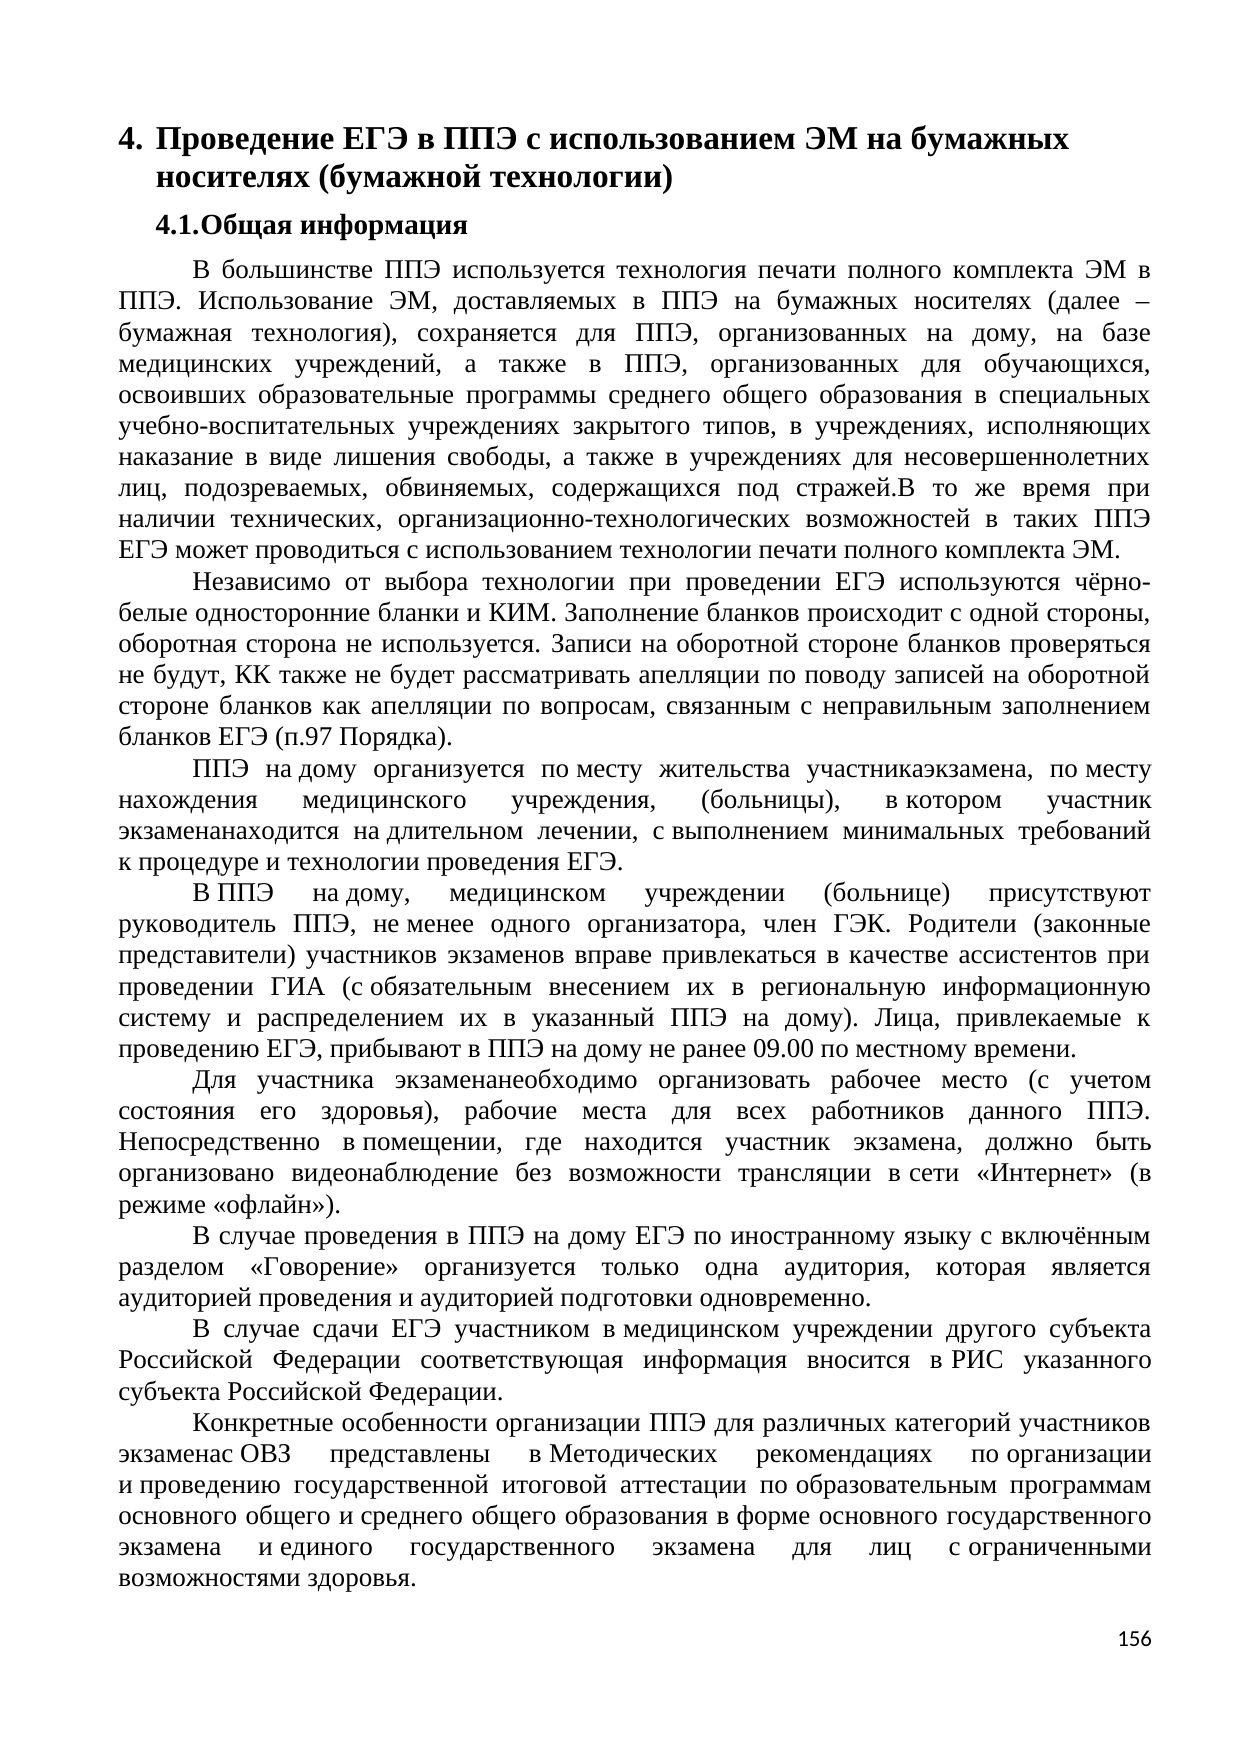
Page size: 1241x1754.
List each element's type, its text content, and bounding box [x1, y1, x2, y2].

text Проведение ЕГЭ в ППЭ с использованием ЭМ на бумажных носителях (бумажной технологии) [118, 118, 1152, 195]
text В большинстве ППЭ используется технология печати полного комплекта ЭМ в ППЭ. Использование ЭМ, доставляемых в ППЭ на бумажных носителях (далее – бумажная технология), сохраняется для ППЭ, организованных на дому, на базе медицинских учреждений, а также в ППЭ, организованных для обучающихся, освоивших образовательные программы среднего общего образования в специальных учебно-воспитательных учреждениях закрытого типов, в учреждениях, исполняющих наказание в виде лишения свободы, а также в учреждениях для несовершеннолетних лиц, подозреваемых, обвиняемых, содержащихся под стражей.В то же время при наличии технических, организационно-технологических возможностей в таких ППЭ ЕГЭ может проводиться с использованием технологии печати полного комплекта ЭМ. [118, 253, 1152, 565]
text Общая информация [155, 207, 1152, 241]
text Независимо от выбора технологии при проведении ЕГЭ используются чёрно-белые односторонние бланки и КИМ. Заполнение бланков происходит с одной стороны, оборотная сторона не используется. Записи на оборотной стороне бланков проверяться не будут, КК также не будет рассматривать апелляции по поводу записей на оборотной стороне бланков как апелляции по вопросам, связанным с неправильным заполнением бланков ЕГЭ (п.97 Порядка). [118, 565, 1152, 752]
text В случае сдачи ЕГЭ участником в медицинском учреждении другого субъекта Российской Федерации соответствующая информация вносится в РИС указанного субъекта Российской Федерации. [118, 1312, 1152, 1406]
text В ППЭ на дому, медицинском учреждении (больнице) присутствуют руководитель ППЭ, не менее одного организатора, член ГЭК. Родители (законные представители) участников экзаменов вправе привлекаться в качестве ассистентов при проведении ГИА (с обязательным внесением их в региональную информационную систему и распределением их в указанный ППЭ на дому). Лица, привлекаемые к проведению ЕГЭ, прибывают в ППЭ на дому не ранее 09.00 по местному времени. [118, 876, 1152, 1063]
text В случае проведения в ППЭ на дому ЕГЭ по иностранному языку с включённым разделом «Говорение» организуется только одна аудитория, которая является аудиторией проведения и аудиторией подготовки одновременно. [118, 1219, 1152, 1312]
text ППЭ на дому организуется по месту жительства участникаэкзамена, по месту нахождения медицинского учреждения, (больницы), в котором участник экзаменанаходится на длительном лечении, с выполнением минимальных требований к процедуре и технологии проведения ЕГЭ. [118, 752, 1152, 876]
text Конкретные особенности организации ППЭ для различных категорий участников экзаменас ОВЗ представлены в Методических рекомендациях по организации и проведению государственной итоговой аттестации по образовательным программам основного общего и среднего общего образования в форме основного государственного экзамена и единого государственного экзамена для лиц с ограниченными возможностями здоровья. [118, 1406, 1152, 1593]
text Для участника экзаменанеобходимо организовать рабочее место (с учетом состояния его здоровья), рабочие места для всех работников данного ППЭ. Непосредственно в помещении, где находится участник экзамена, должно быть организовано видеонаблюдение без возможности трансляции в сети «Интернет» (в режиме «офлайн»). [118, 1063, 1152, 1219]
